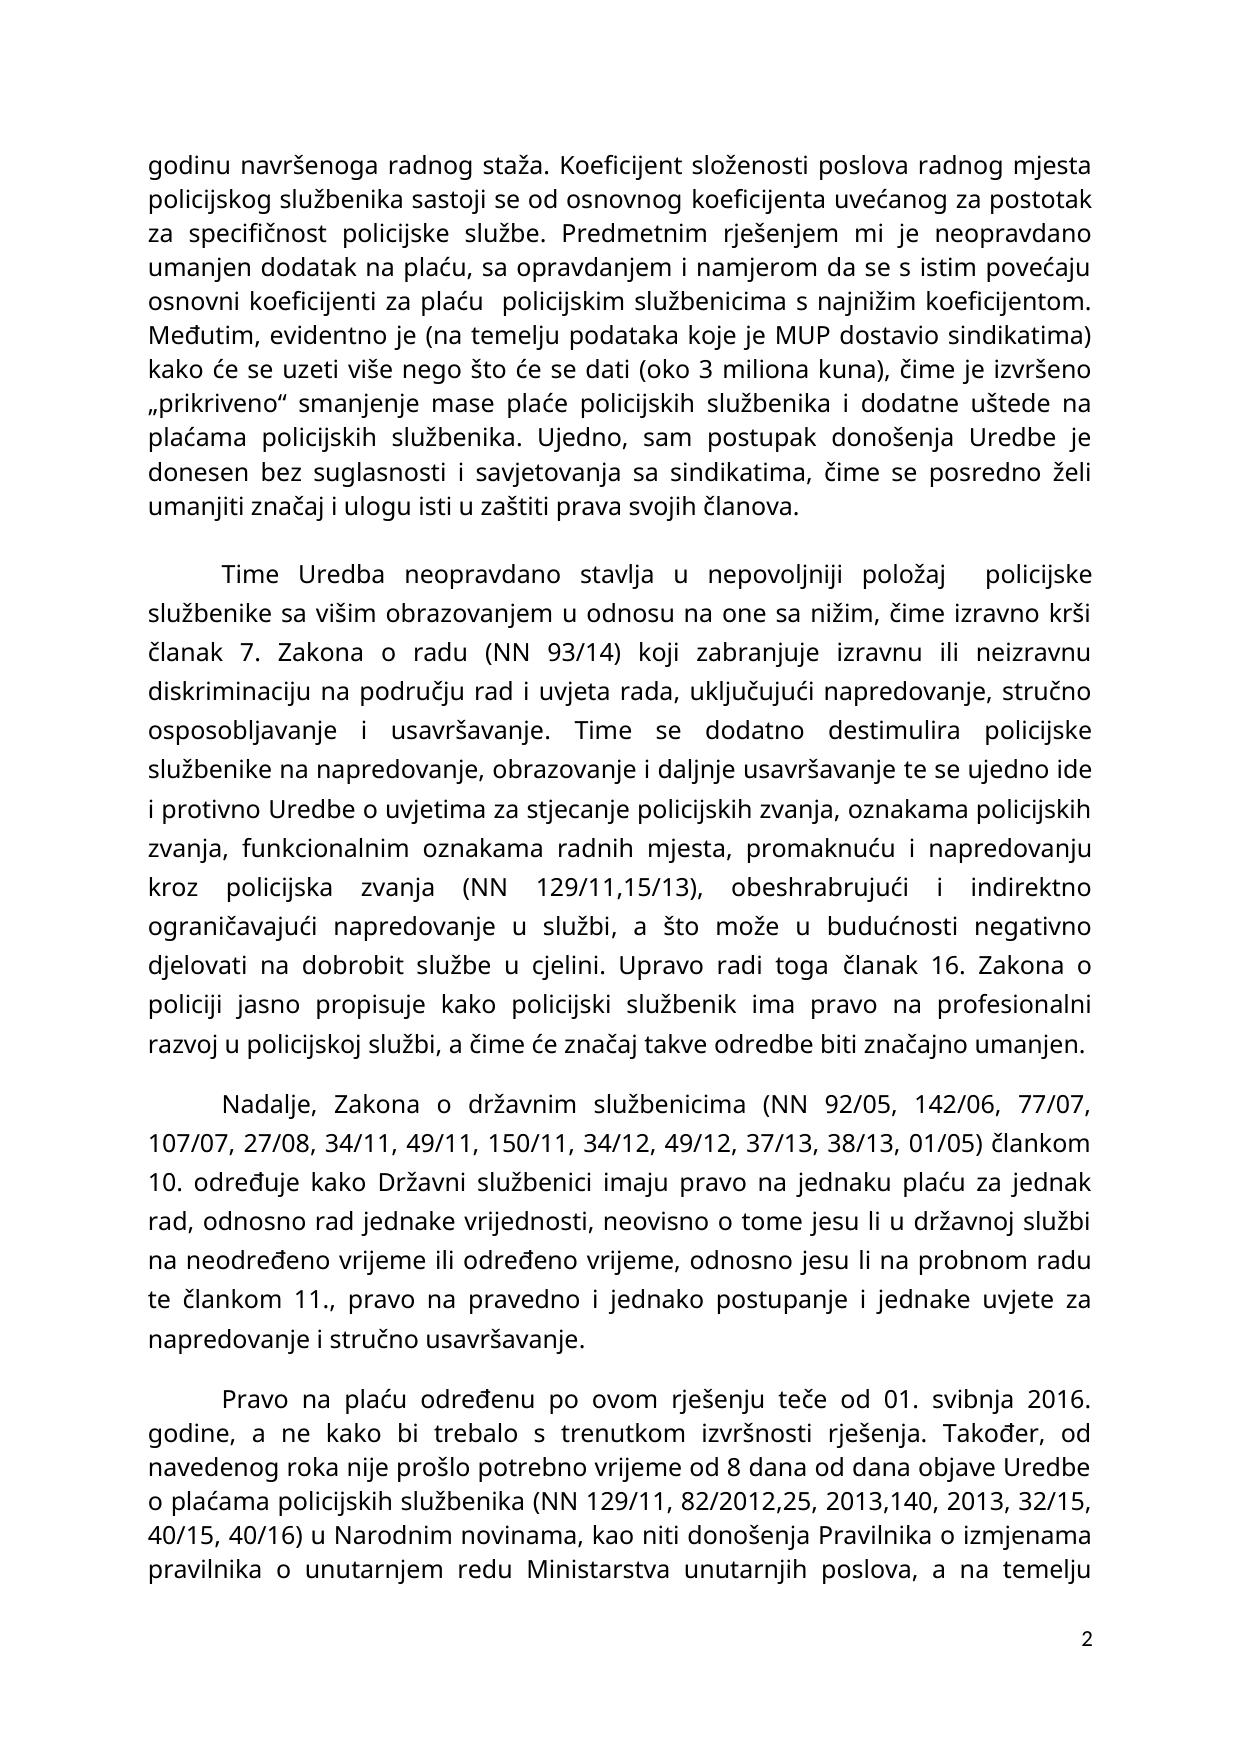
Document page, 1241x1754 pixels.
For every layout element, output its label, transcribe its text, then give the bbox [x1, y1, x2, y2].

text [148, 148, 1093, 522]
text Nadalje, Zakona o državnim službenicima (NN 92/05, 142/06, 77/07, 107/07, 27/08, 34/11, 49/11, 150/11, 34/12, 49/12, 37/13, 38/13, 01/05) člankom 10. određuje kako Državni službenici imaju pravo na jednaku plaću za jednak rad, odnosno rad jednake vrijednosti, neovisno o tome jesu li u državnoj službi na neodređeno vrijeme ili određeno vrijeme, odnosno jesu li na probnom radu te člankom 11., pravo na pravedno i jednako postupanje i jednake uvjete za napredovanje i stručno usavršavanje. [148, 1086, 1093, 1355]
text Time Uredba neopravdano stavlja u nepovoljniji položaj policijske službenike sa višim obrazovanjem u odnosu na one sa nižim, čime izravno krši članak 7. Zakona o radu (NN 93/14) koji zabranjuje izravnu ili neizravnu diskriminaciju na području rad i uvjeta rada, uključujući napredovanje, stručno osposobljavanje i usavršavanje. Time se dodatno destimulira policijske službenike na napredovanje, obrazovanje i daljnje usavršavanje te se ujedno ide i protivno Uredbe o uvjetima za stjecanje policijskih zvanja, oznakama policijskih zvanja, funkcionalnim oznakama radnih mjesta, promaknuću i napredovanju kroz policijska zvanja (NN 129/11,15/13), obeshrabrujući i indirektno ograničavajući napredovanje u službi, a što može u budućnosti negativno djelovati na dobrobit službe u cjelini. Upravo radi toga članak 16. Zakona o policiji jasno propisuje kako policijski službenik ima pravo na profesionalni razvoj u policijskoj službi, a čime će značaj takve odredbe biti značajno umanjen. [148, 556, 1093, 1060]
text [148, 1381, 1093, 1586]
